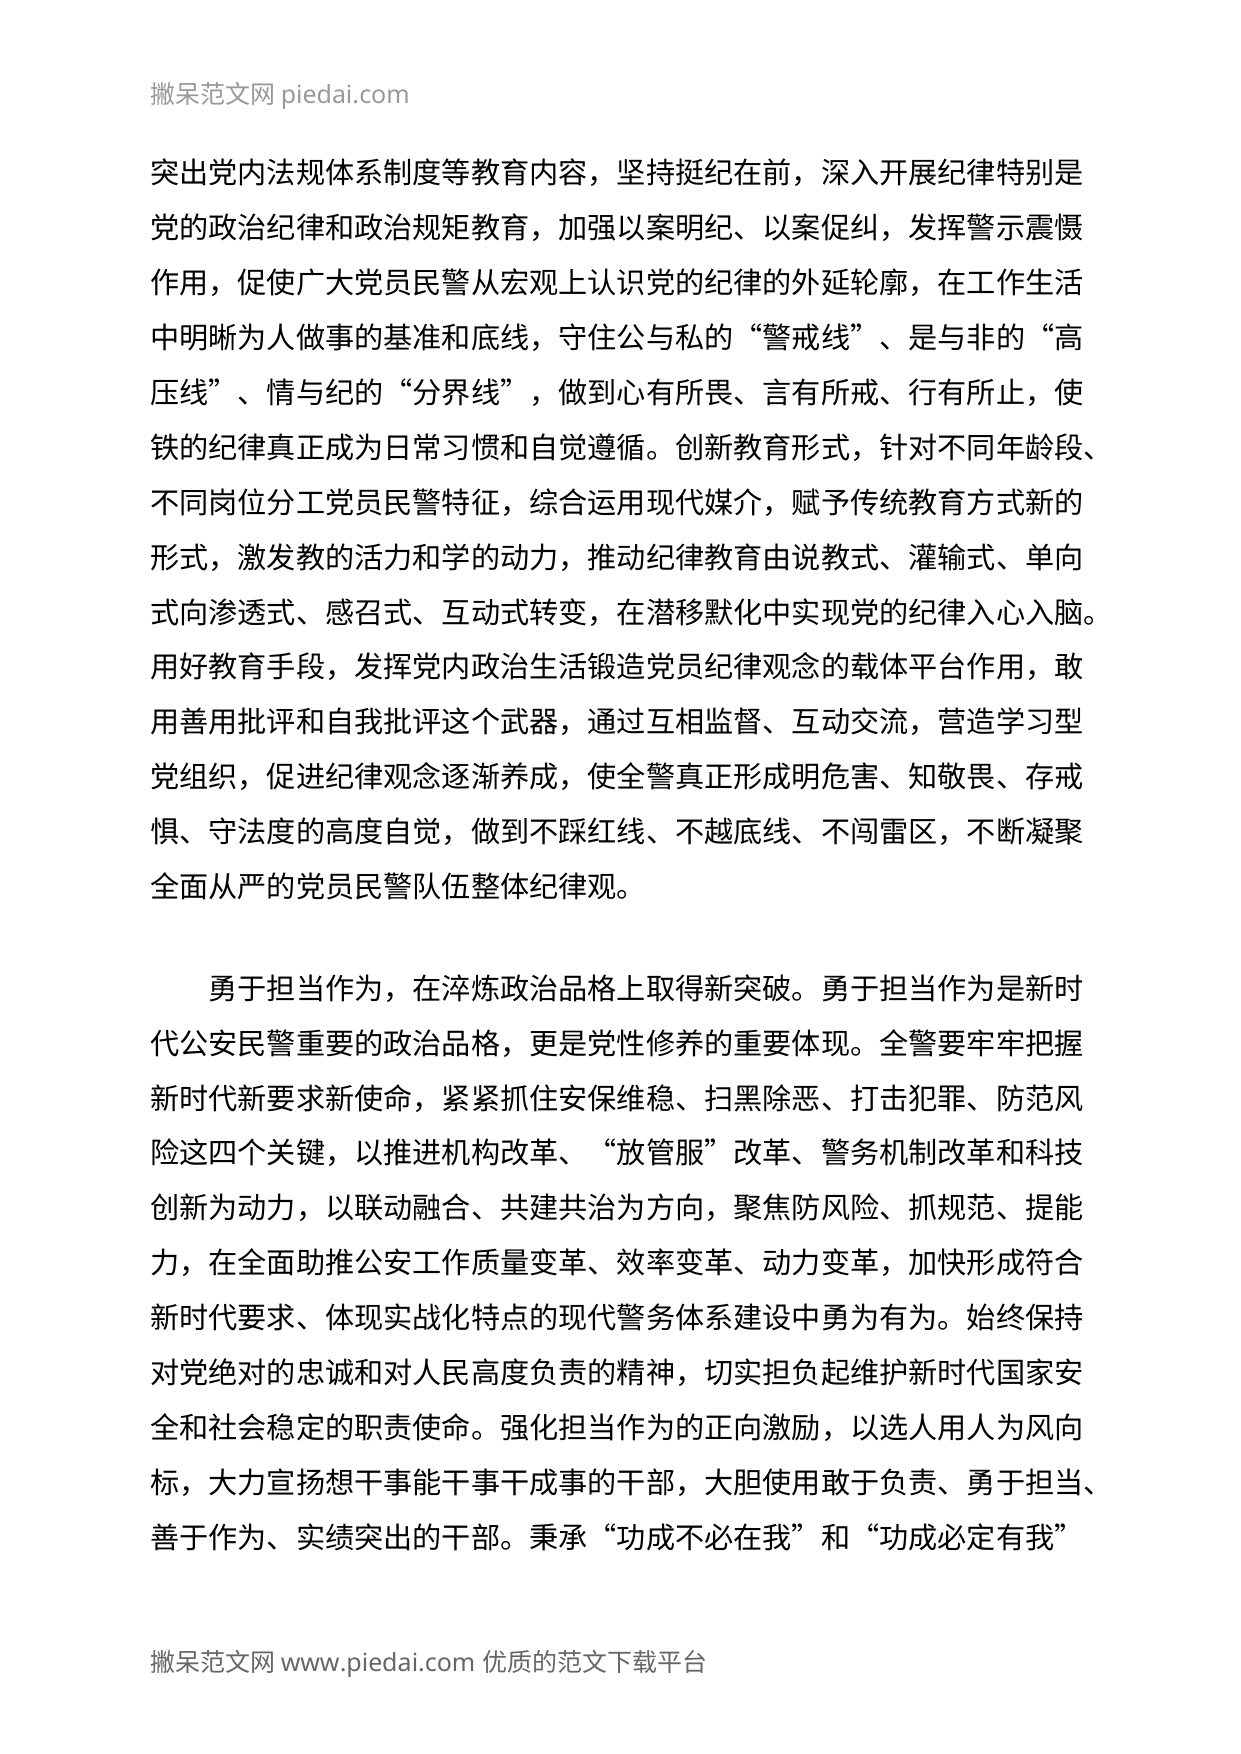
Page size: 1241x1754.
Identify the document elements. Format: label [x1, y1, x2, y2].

text [150, 150, 1090, 906]
text [150, 965, 1090, 1557]
